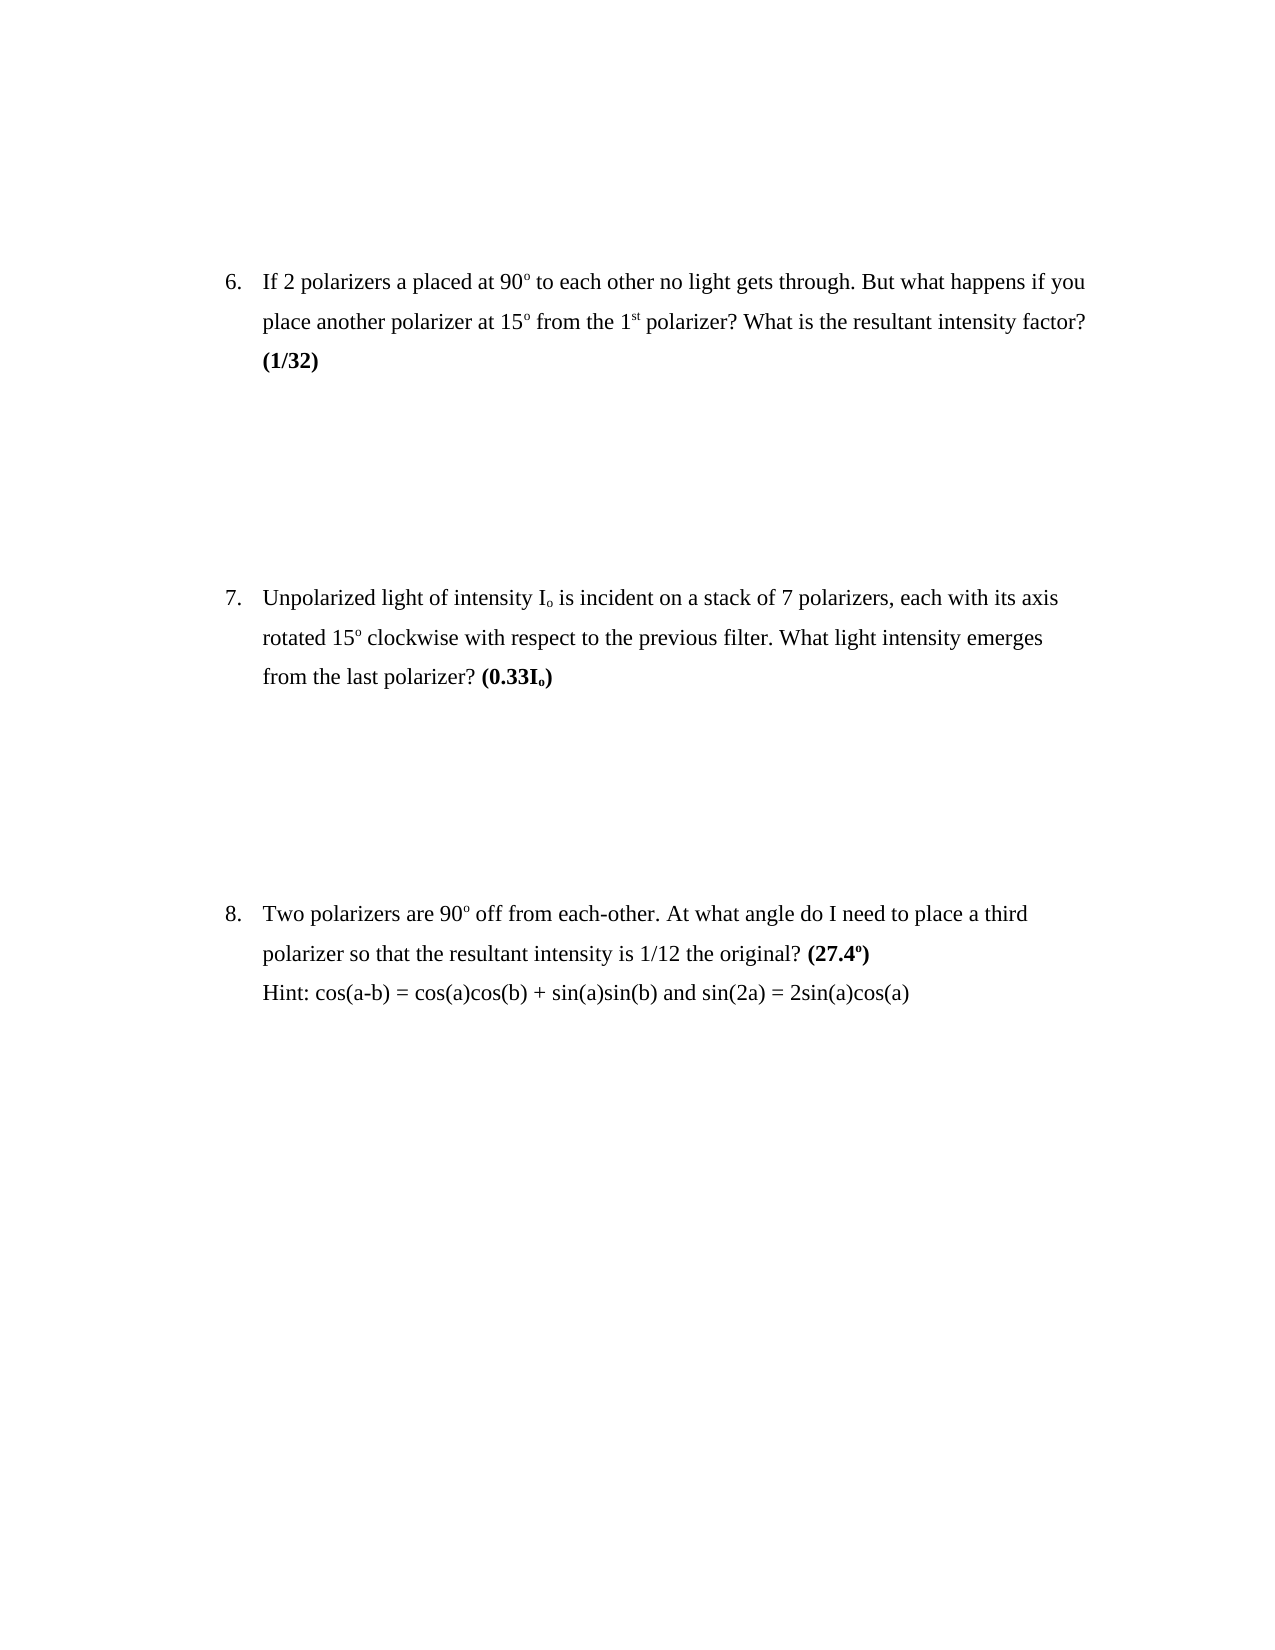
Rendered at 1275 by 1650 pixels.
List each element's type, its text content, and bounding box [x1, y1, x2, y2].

list Two polarizers are 90o off from each-other. At what angle do I need to place a third polarizer so that the resultant intensity is 1/12 the original? (27.4o) [225, 861, 1087, 926]
text Hint: cos(a-b) = cos(a)cos(b) + sin(a)sin(b) and sin(2a) = 2sin(a)cos(a) [225, 939, 1087, 966]
list If 2 polarizers a placed at 90o to each other no light gets through. But what happens if you place another polarizer at 15o from the 1st polarizer? What is the resultant intensity factor? (1/32) [225, 229, 1087, 334]
list Unpolarized light of intensity Io is incident on a stack of 7 polarizers, each with its axis rotated 15o clockwise with respect to the previous filter. What light intensity emerges from the last polarizer? (0.33Io) [225, 545, 1087, 650]
